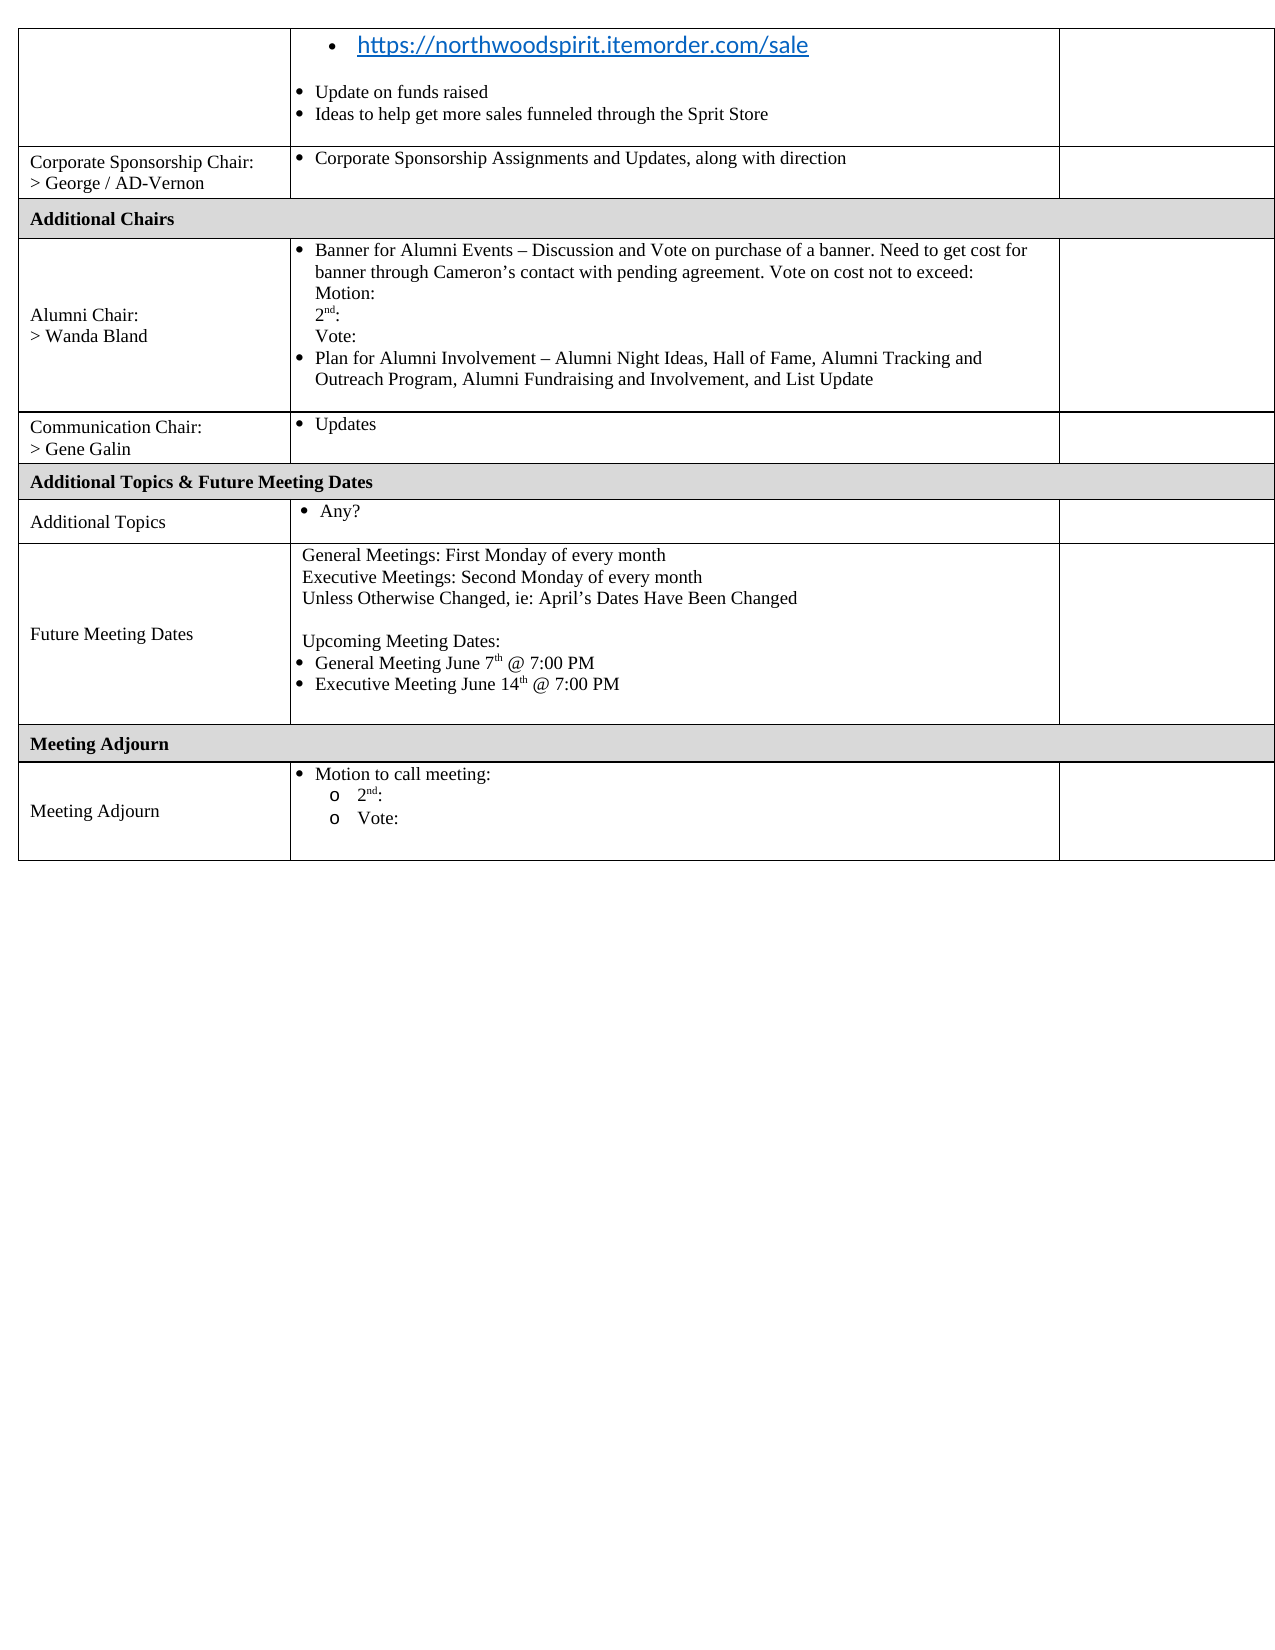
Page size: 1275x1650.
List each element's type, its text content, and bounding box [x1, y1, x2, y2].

table_cell [1060, 147, 1274, 198]
table_cell [1060, 763, 1274, 859]
table_cell Meeting Adjourn [19, 763, 290, 859]
table_cell Motion to call meeting: 2nd: Vote: [291, 763, 1059, 859]
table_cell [19, 29, 290, 146]
table_cell Banner for Alumni Events – Discussion and Vote on purchase of a banner. Need to get cost for banner through Cameron’s contact with pending agreement. Vote on cost not to exceed: Motion: 2nd: Vote: Plan for Alumni Involvement – Alumni Night Ideas, Hall of Fame, Alumni Tracking and Outreach Program, Alumni Fundraising and Involvement, and List Update [291, 239, 1059, 411]
table_cell Future Meeting Dates [19, 544, 290, 724]
table_cell [1060, 544, 1274, 724]
table_cell [1060, 29, 1274, 146]
table_cell Updates [291, 413, 1059, 463]
table_cell Corporate Sponsorship Chair: > George / AD-Vernon [19, 147, 290, 198]
table_cell Communication Chair: > Gene Galin [19, 413, 290, 463]
table_cell [1060, 500, 1274, 543]
table_cell [1060, 413, 1274, 463]
table_cell Alumni Chair: > Wanda Bland [19, 239, 290, 411]
table_cell [1060, 239, 1274, 411]
table_cell Any? [291, 500, 1059, 543]
table_cell Additional Chairs [19, 199, 1274, 238]
table_cell Corporate Sponsorship Assignments and Updates, along with direction [291, 147, 1059, 198]
table_cell Meeting Adjourn [19, 725, 1274, 761]
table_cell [291, 29, 1059, 146]
table_cell Additional Topics & Future Meeting Dates [19, 464, 1274, 499]
table_cell General Meetings: First Monday of every month Executive Meetings: Second Monday of every month Unless Otherwise Changed, ie: April’s Dates Have Been Changed Upcoming Meeting Dates: General Meeting June 7th @ 7:00 PM Executive Meeting June 14th @ 7:00 PM [291, 544, 1059, 724]
table_cell Additional Topics [19, 500, 290, 543]
